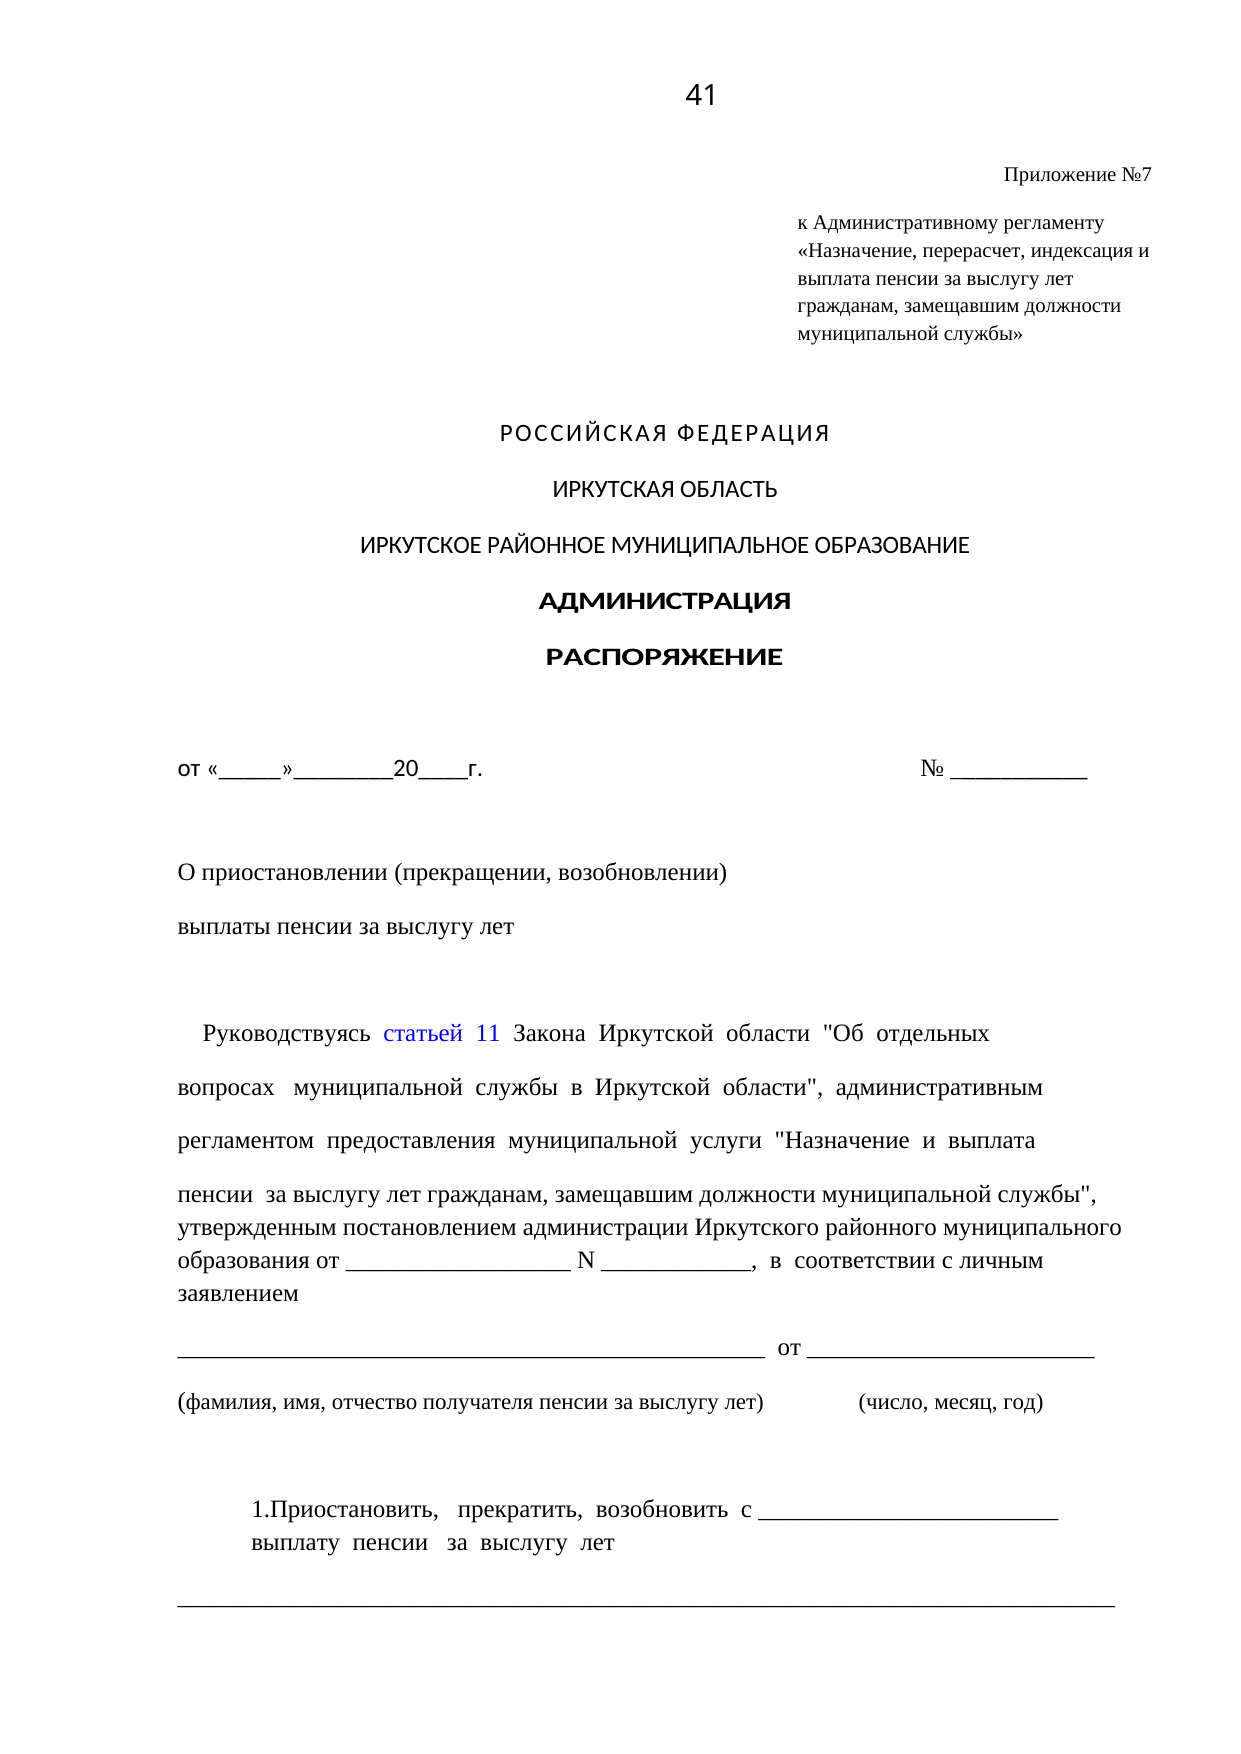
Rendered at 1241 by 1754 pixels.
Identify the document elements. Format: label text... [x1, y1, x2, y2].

text РОССИЙСКАЯ ФЕДЕРАЦИЯ [177, 418, 1152, 448]
text 1.Приостановить, прекратить, возобновить с ________________________ выплату пенсии за выслугу лет [251, 1494, 1152, 1556]
text АДМИНИСТРАЦИЯ [179, 585, 1152, 616]
text ИРКУТСКОЕ РАЙОННОЕ МУНИЦИПАЛЬНОЕ ОБРАЗОВАНИЕ [178, 529, 1152, 560]
text ___________________________________________________________________________ [177, 1581, 1152, 1609]
text вопросах муниципальной службы в Иркутской области", административным [177, 1072, 1152, 1101]
text регламентом предоставления муниципальной услуги "Назначение и выплата [177, 1126, 1152, 1154]
text (фамилия, имя, отчество получателя пенсии за выслугу лет) (число, месяц, год) [177, 1386, 1152, 1415]
text Приложение №7 [797, 162, 1152, 186]
text пенсии за выслугу лет гражданам, замещавшим должности муниципальной службы", утвержденным постановлением администрации Иркутского районного муниципального образования от __________________ N ____________, в соответствии с личным заявлением [177, 1179, 1152, 1307]
text Руководствуясь статьей 11 Закона Иркутской области "Об отдельных [177, 1018, 1152, 1047]
text О приостановлении (прекращении, возобновлении) [177, 857, 1152, 886]
text к Административному регламенту «Назначение, перерасчет, индексация и выплата пенсии за выслугу лет гражданам, замещавшим должности муниципальной службы» [797, 210, 1152, 345]
text от «_____»________20____г. № ___________ [177, 753, 1152, 783]
text _______________________________________________ от _______________________ [177, 1332, 1152, 1361]
text ИРКУТСКАЯ ОБЛАСТЬ [179, 473, 1152, 504]
text выплаты пенсии за выслугу лет [177, 911, 1152, 939]
text РАСПОРЯЖЕНИЕ [177, 641, 1152, 671]
